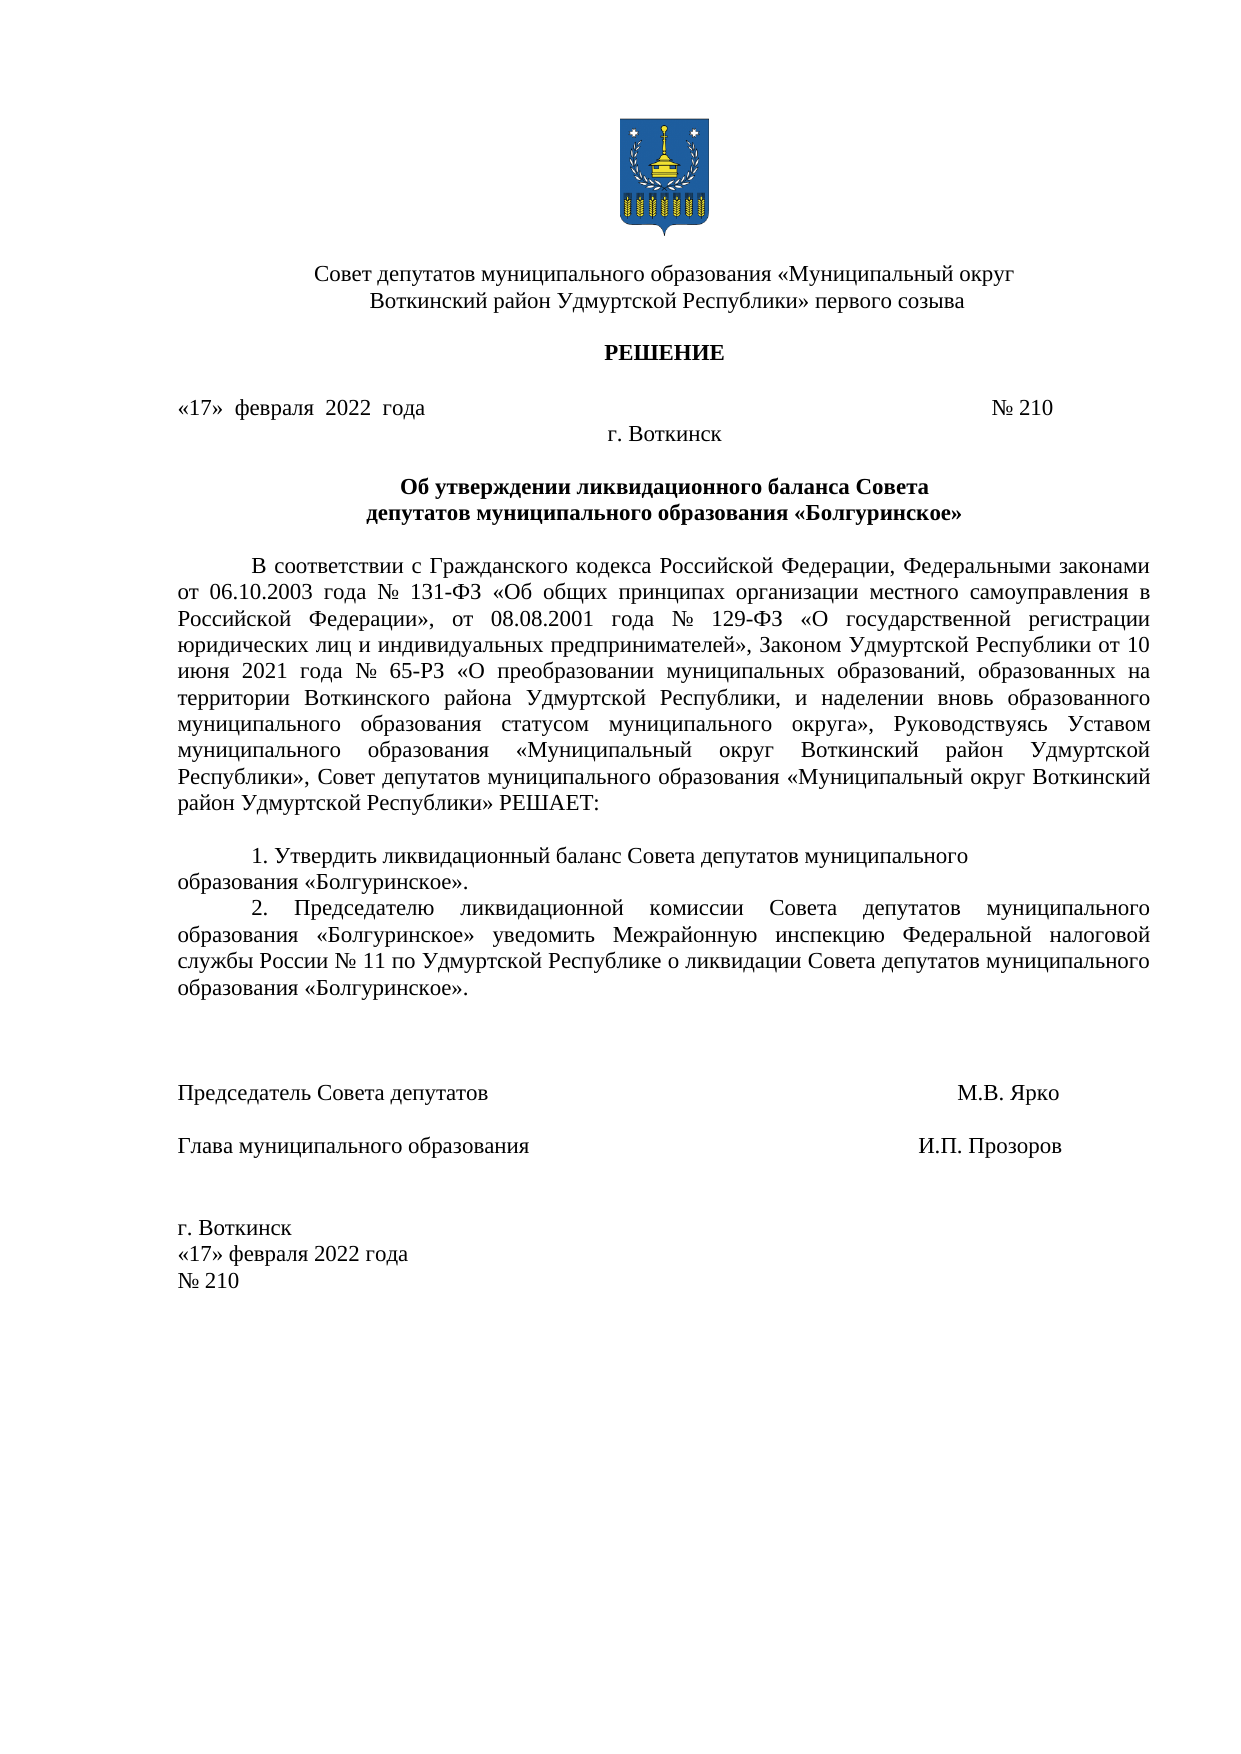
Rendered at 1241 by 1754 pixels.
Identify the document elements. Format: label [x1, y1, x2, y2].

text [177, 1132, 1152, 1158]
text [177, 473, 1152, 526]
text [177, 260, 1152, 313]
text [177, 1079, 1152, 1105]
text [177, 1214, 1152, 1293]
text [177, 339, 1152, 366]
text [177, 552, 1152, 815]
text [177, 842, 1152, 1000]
picture [620, 118, 709, 236]
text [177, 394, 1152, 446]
